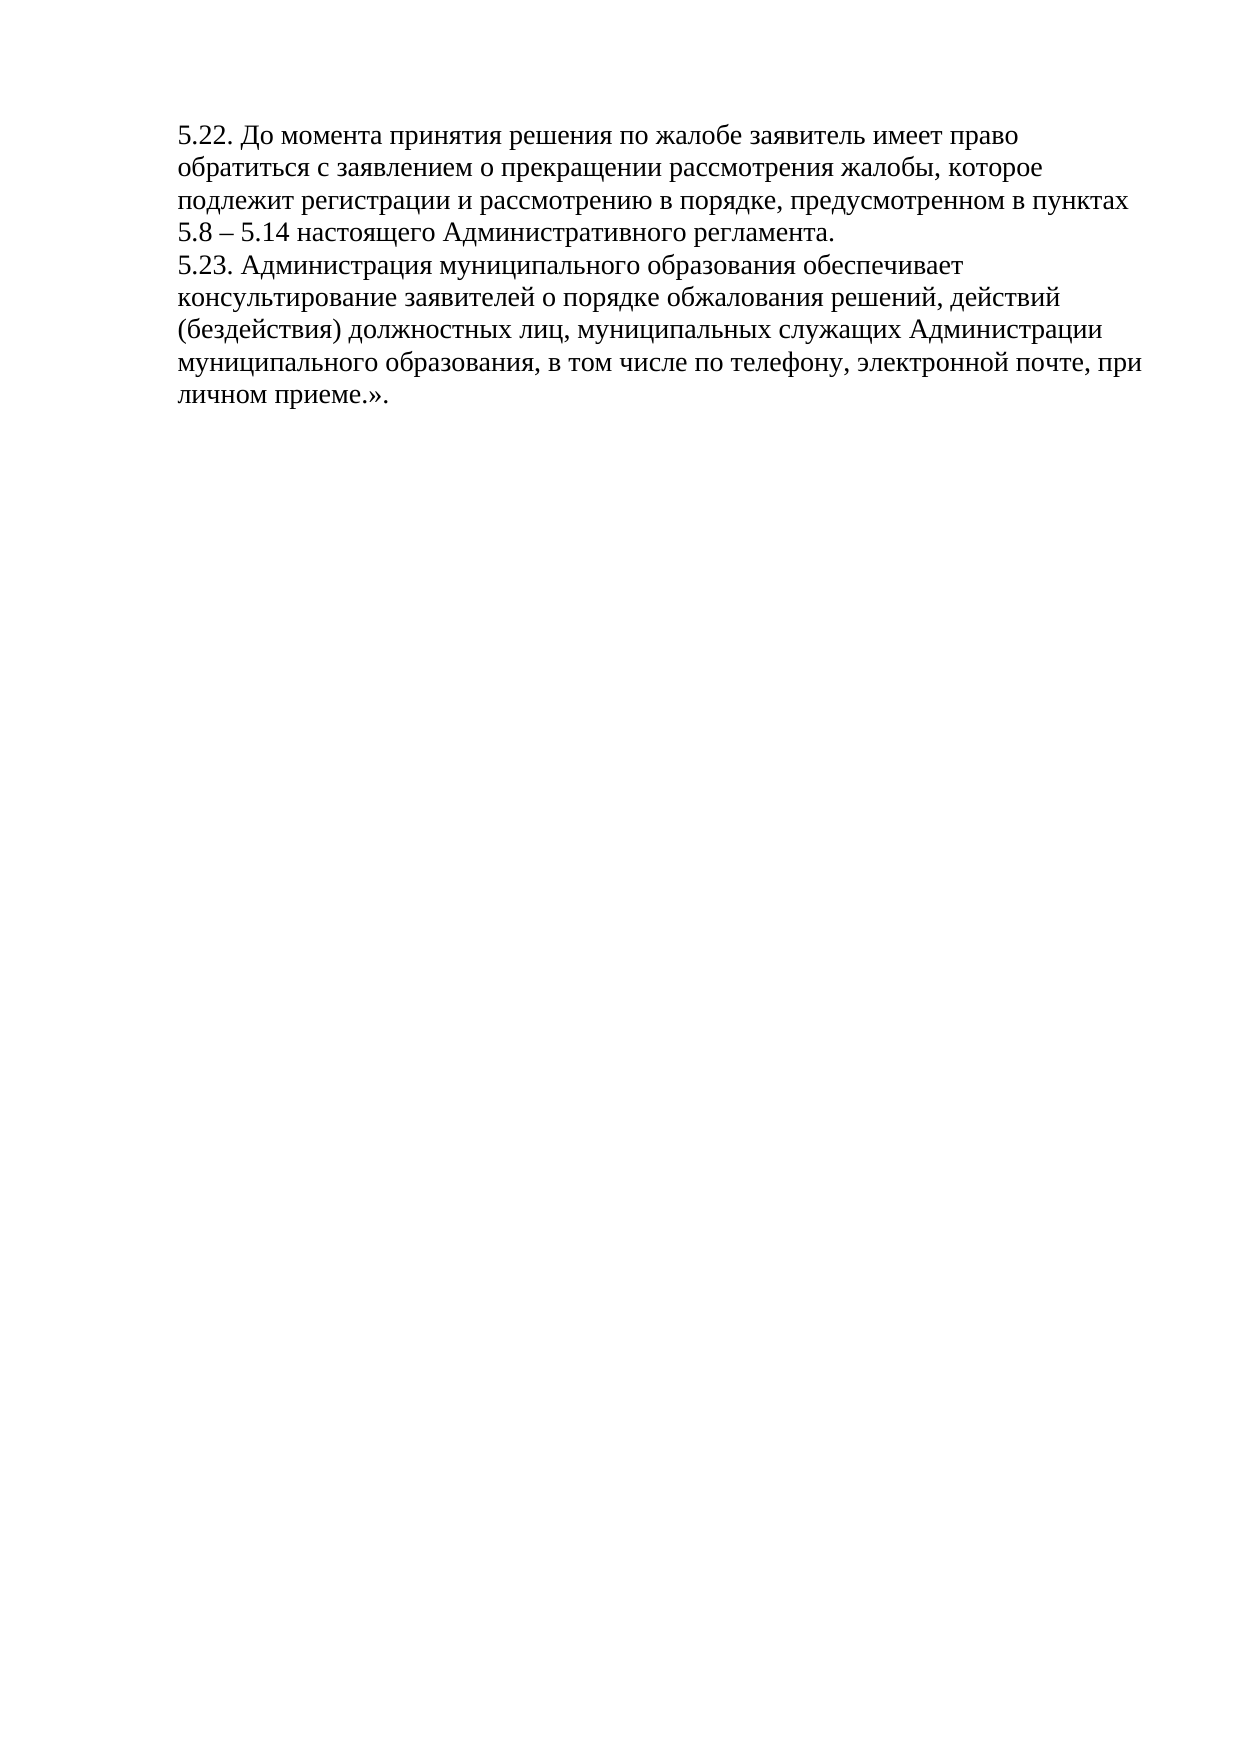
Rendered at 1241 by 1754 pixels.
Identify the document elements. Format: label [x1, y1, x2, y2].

text [177, 118, 1152, 410]
